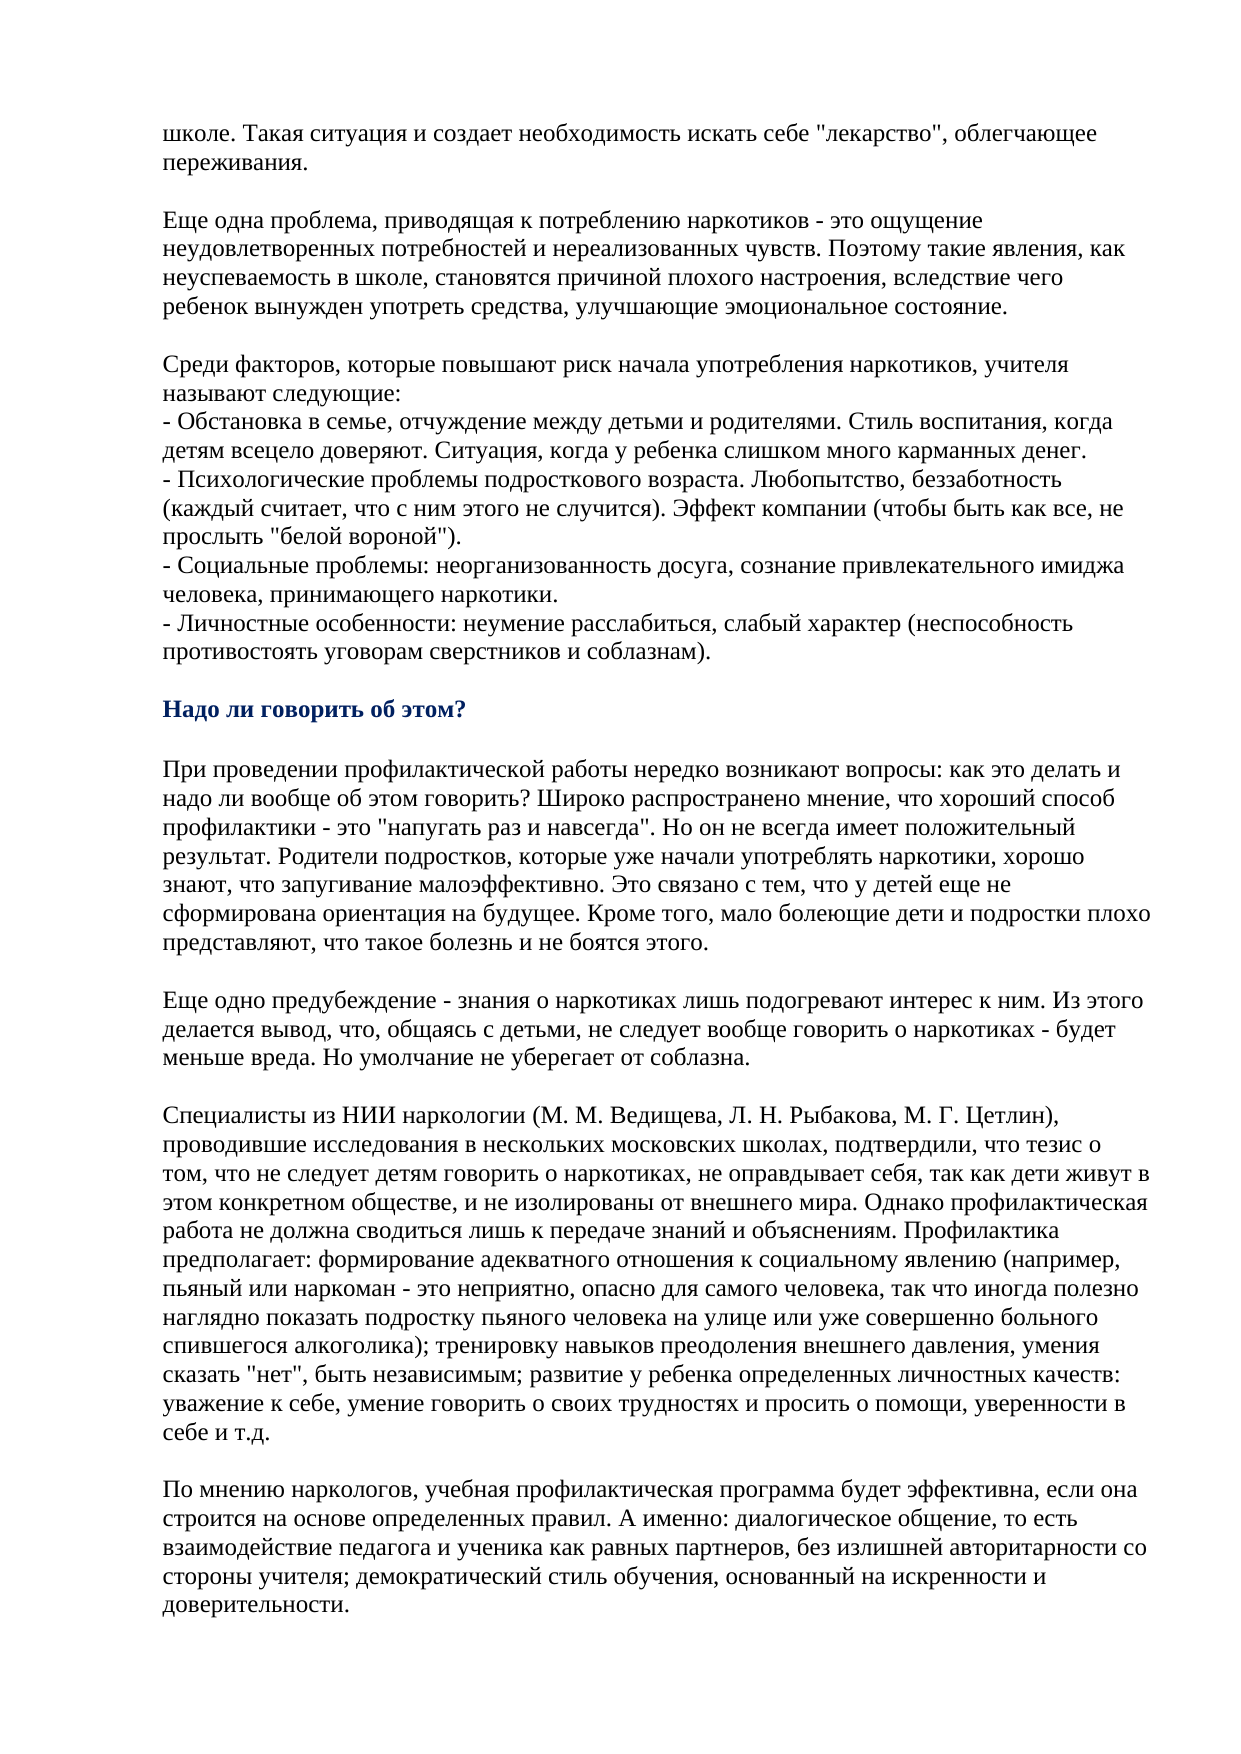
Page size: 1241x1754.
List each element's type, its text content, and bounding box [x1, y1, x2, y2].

text Среди факторов, которые повышают риск начала употребления наркотиков, учителя называют следующие: - Обстановка в семье, отчуждение между детьми и родителями. Стиль воспитания, когда детям всецело доверяют. Ситуация, когда у ребенка слишком много карманных денег. - Психологические проблемы подросткового возраста. Любопытство, беззаботность (каждый считает, что с ним этого не случится). Эффект компании (чтобы быть как все, не прослыть "белой вороной"). - Социальные проблемы: неорганизованность досуга, сознание привлекательного имиджа человека, принимающего наркотики. - Личностные особенности: неумение расслабиться, слабый характер (неспособность противостоять уговорам сверстников и соблазнам). [162, 349, 1152, 665]
text Еще одно предубеждение - знания о наркотиках лишь подогревают интерес к ним. Из этого делается вывод, что, общаясь с детьми, не следует вообще говорить о наркотиках - будет меньше вреда. Но умолчание не уберегает от соблазна. [162, 985, 1152, 1071]
text По мнению наркологов, учебная профилактическая программа будет эффективна, если она строится на основе определенных правил. А именно: диалогическое общение, то есть взаимодействие педагога и ученика как равных партнеров, без излишней авторитарности со стороны учителя; демократический стиль обучения, основанный на искренности и доверительности. [162, 1474, 1152, 1618]
text Еще одна проблема, приводящая к потреблению наркотиков - это ощущение неудовлетворенных потребностей и нереализованных чувств. Поэтому такие явления, как неуспеваемость в школе, становятся причиной плохого настроения, вследствие чего ребенок вынужден употреть средства, улучшающие эмоциональное состояние. [162, 205, 1152, 320]
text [162, 118, 1152, 176]
text При проведении профилактической работы нередко возникают вопросы: как это делать и надо ли вообще об этом говорить? Широко распространено мнение, что хороший способ профилактики - это "напугать раз и навсегда". Но он не всегда имеет положительный результат. Родители подростков, которые уже начали употреблять наркотики, хорошо знают, что запугивание малоэффективно. Это связано с тем, что у детей еще не сформирована ориентация на будущее. Кроме того, мало болеющие дети и подростки плохо представляют, что такое болезнь и не боятся этого. [162, 754, 1152, 956]
text Специалисты из НИИ наркологии (М. М. Ведищева, Л. Н. Рыбакова, М. Г. Цетлин), проводившие исследования в нескольких московских школах, подтвердили, что тезис о том, что не следует детям говорить о наркотиках, не оправдывает себя, так как дети живут в этом конкретном обществе, и не изолированы от внешнего мира. Однако профилактическая работа не должна сводиться лишь к передаче знаний и объяснениям. Профилактика предполагает: формирование адекватного отношения к социальному явлению (например, пьяный или наркоман - это неприятно, опасно для самого человека, так что иногда полезно наглядно показать подростку пьяного человека на улице или уже совершенно больного спившегося алкоголика); тренировку навыков преодоления внешнего давления, умения сказать "нет", быть независимым; развитие у ребенка определенных личностных качеств: уважение к себе, умение говорить о своих трудностях и просить о помощи, уверенности в себе и т.д. [162, 1100, 1152, 1445]
subtitle Надо ли говорить об этом? [162, 694, 1152, 723]
